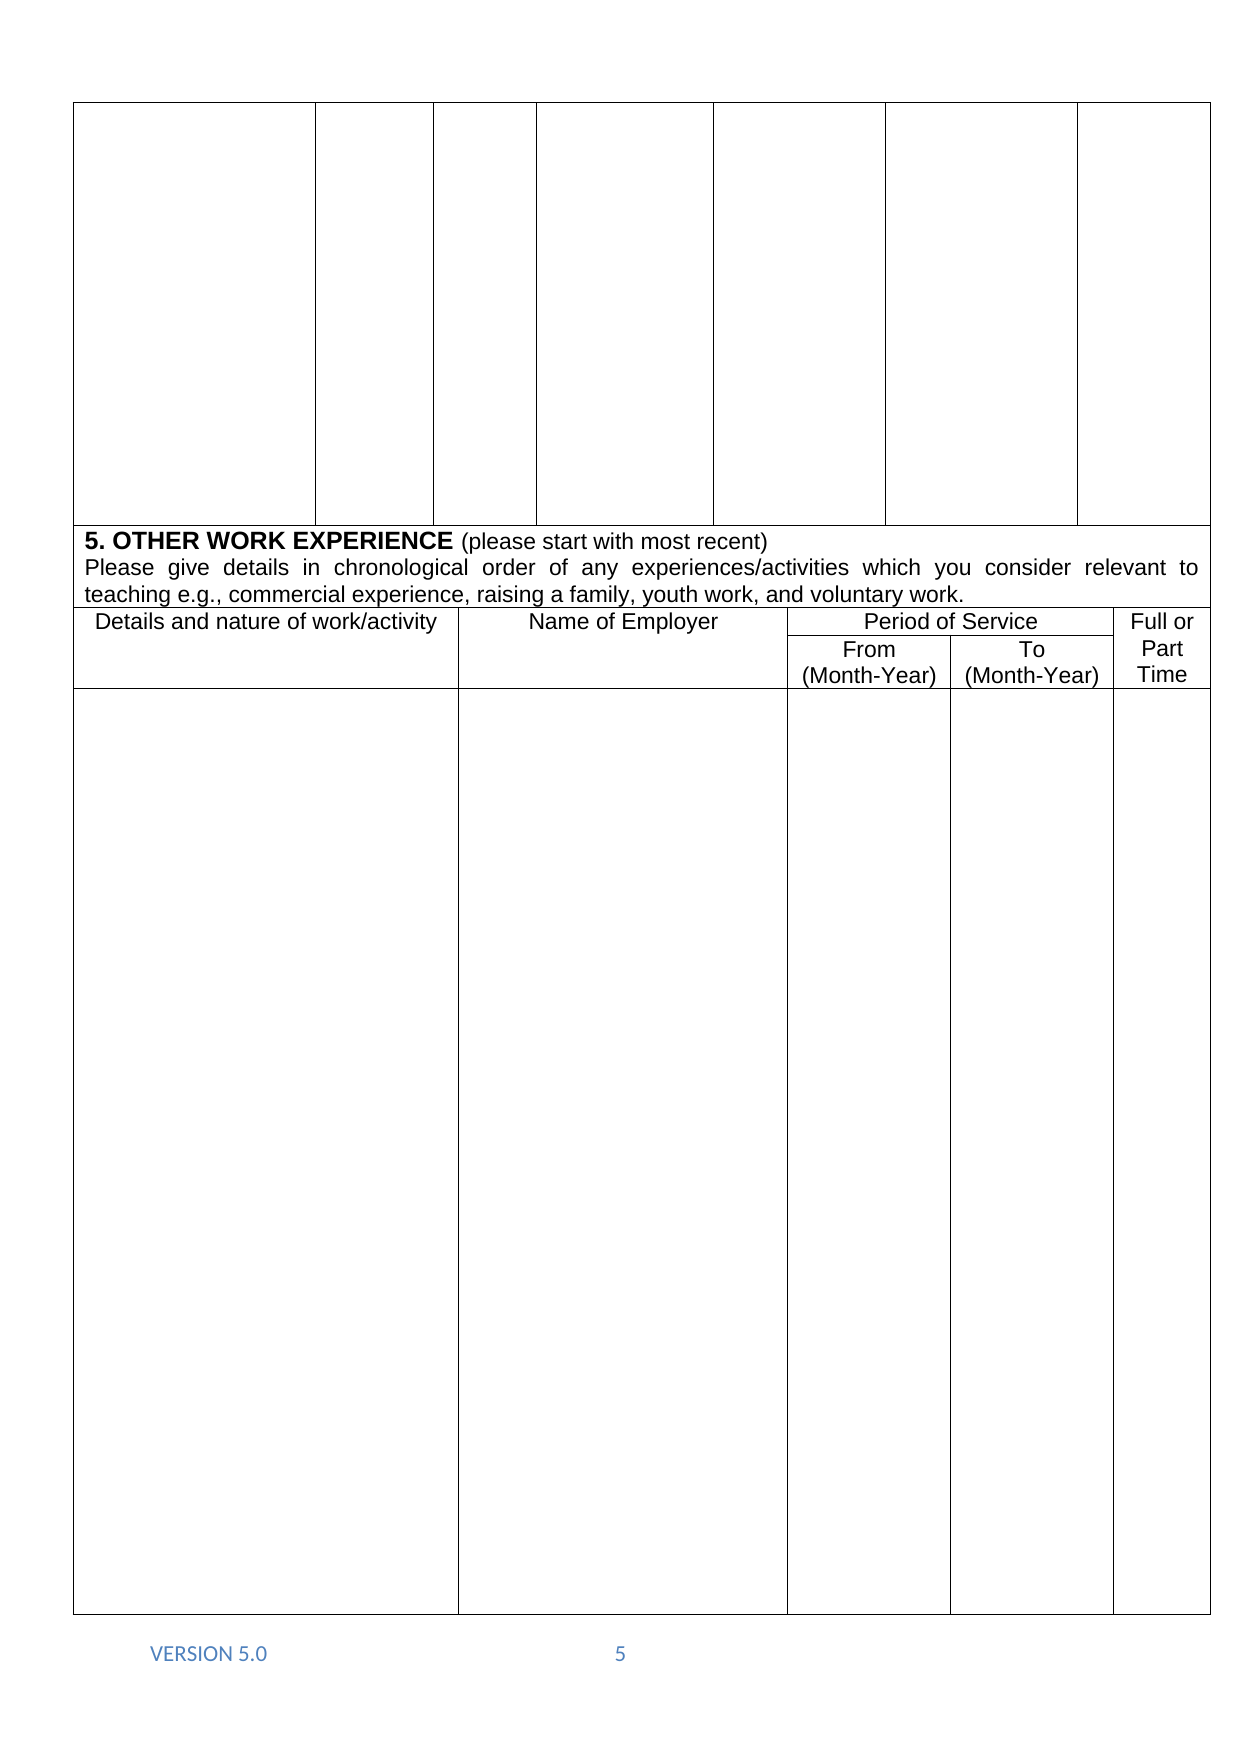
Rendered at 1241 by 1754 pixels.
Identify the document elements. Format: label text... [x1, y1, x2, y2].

table_cell From (Month-Year) [788, 636, 950, 688]
table_cell [459, 689, 787, 1614]
table_cell [74, 103, 315, 524]
table_cell Full or Part Time [1114, 608, 1210, 688]
table_cell [434, 103, 536, 524]
table_cell Period of Service [788, 608, 1113, 634]
table_cell To (Month-Year) [951, 636, 1113, 688]
table_cell 5. OTHER WORK EXPERIENCE (please start with most recent) Please give details in chronological order of any experiences/activities which you consider relevant to teaching e.g., commercial experience, raising a family, youth work, and voluntary work. [74, 526, 1210, 607]
table_cell [951, 689, 1113, 1614]
table_cell [788, 689, 950, 1614]
table_cell Name of Employer [459, 608, 787, 688]
table_cell [714, 103, 885, 524]
table_cell [74, 689, 458, 1614]
table_cell [537, 103, 713, 524]
table_cell [1078, 103, 1210, 524]
table_cell Details and nature of work/activity [74, 608, 458, 688]
table_cell [316, 103, 433, 524]
table_cell [1114, 689, 1210, 1614]
table_cell [886, 103, 1077, 524]
